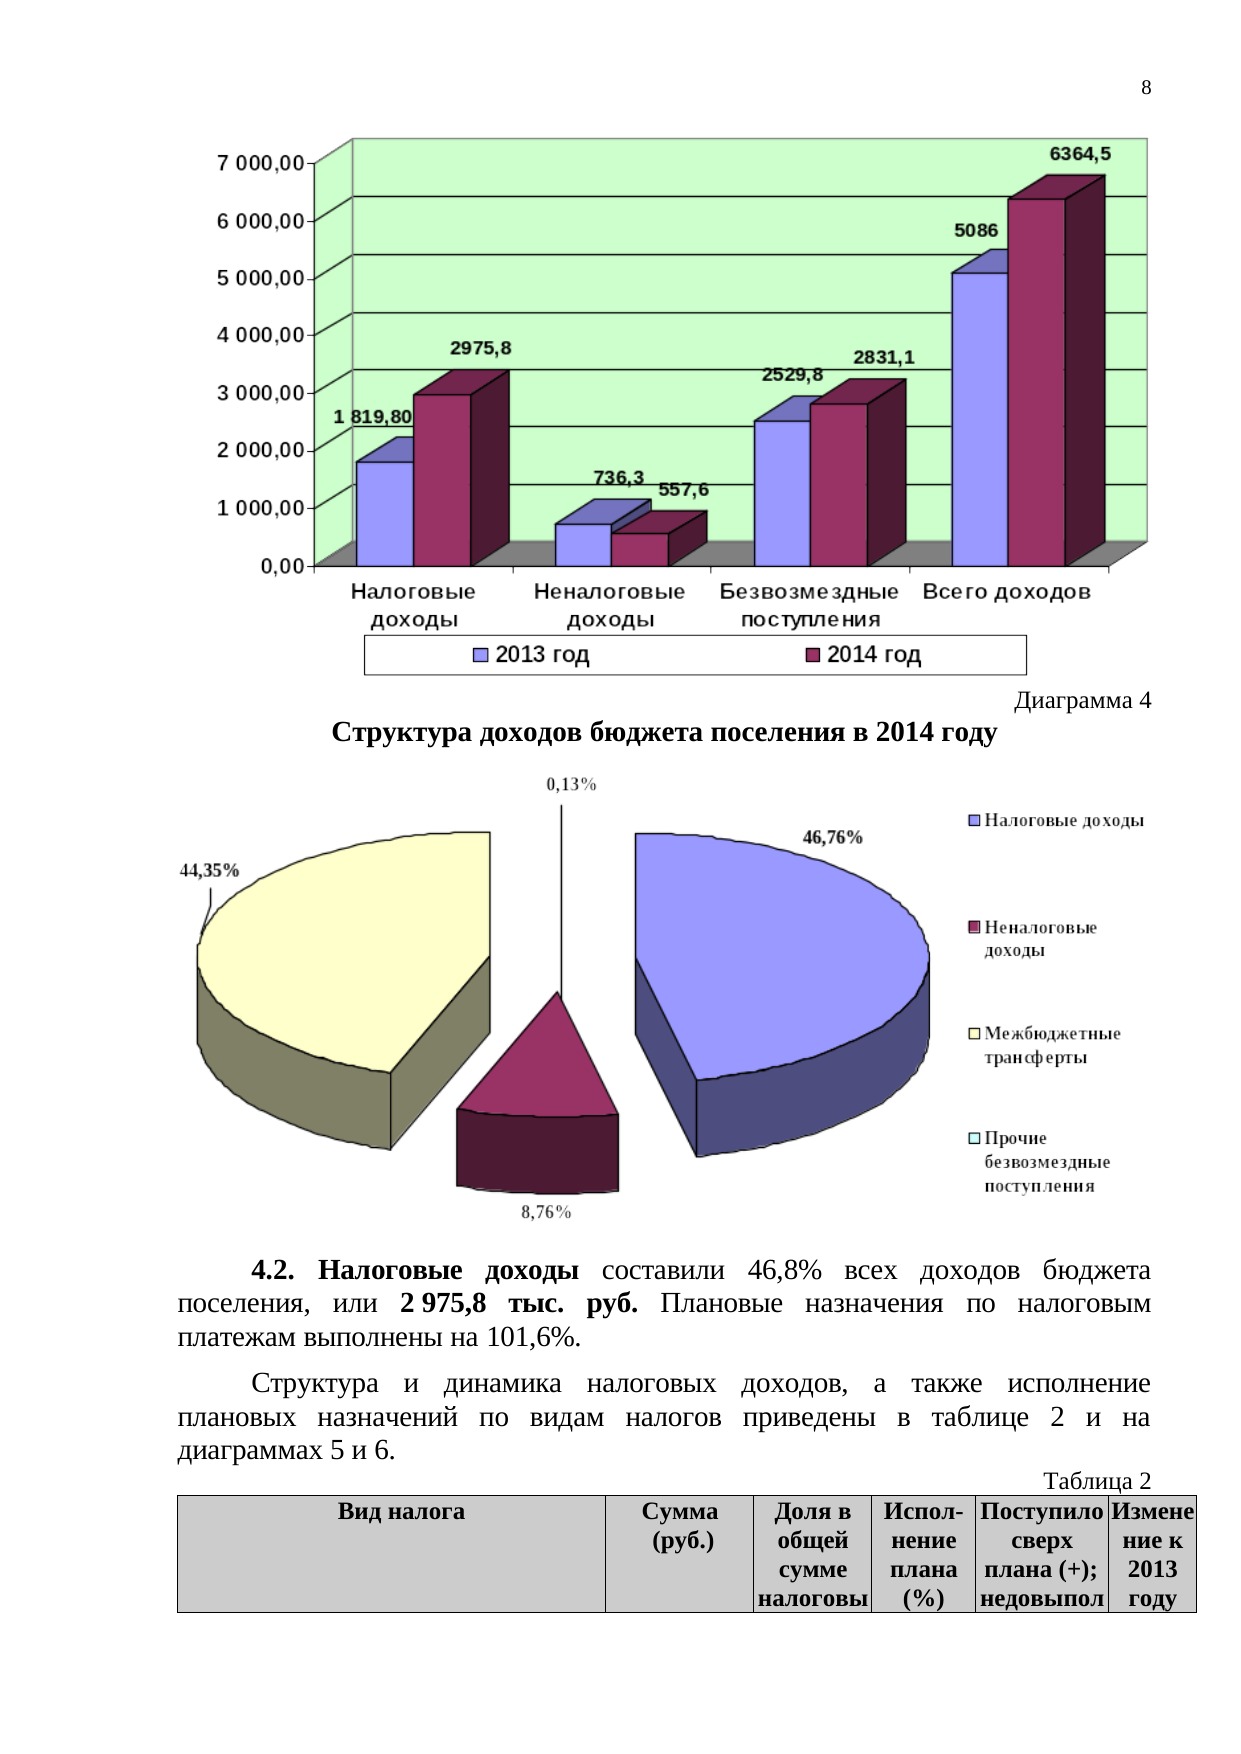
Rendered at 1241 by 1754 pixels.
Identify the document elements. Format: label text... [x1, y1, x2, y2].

table_header Сумма (руб.) [606, 1496, 753, 1612]
text Таблица 2 [177, 1466, 1152, 1495]
text 4.2. Налоговые доходы составили 46,8% всех доходов бюджета поселения, или 2 975,8 тыс. руб. Плановые назначения по налоговым платежам выполнены на 101,6%. [177, 1252, 1152, 1353]
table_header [754, 1496, 871, 1612]
text Структура доходов бюджета поселения в 2014 году [177, 714, 1152, 747]
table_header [1109, 1496, 1196, 1612]
text Структура и динамика налоговых доходов, а также исполнение плановых назначений по видам налогов приведены в таблице 2 и на диаграммах 5 и 6. [177, 1365, 1152, 1466]
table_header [976, 1496, 1108, 1612]
text Диаграмма 4 [177, 685, 1152, 714]
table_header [872, 1496, 975, 1612]
table_header Вид налога [178, 1496, 605, 1612]
